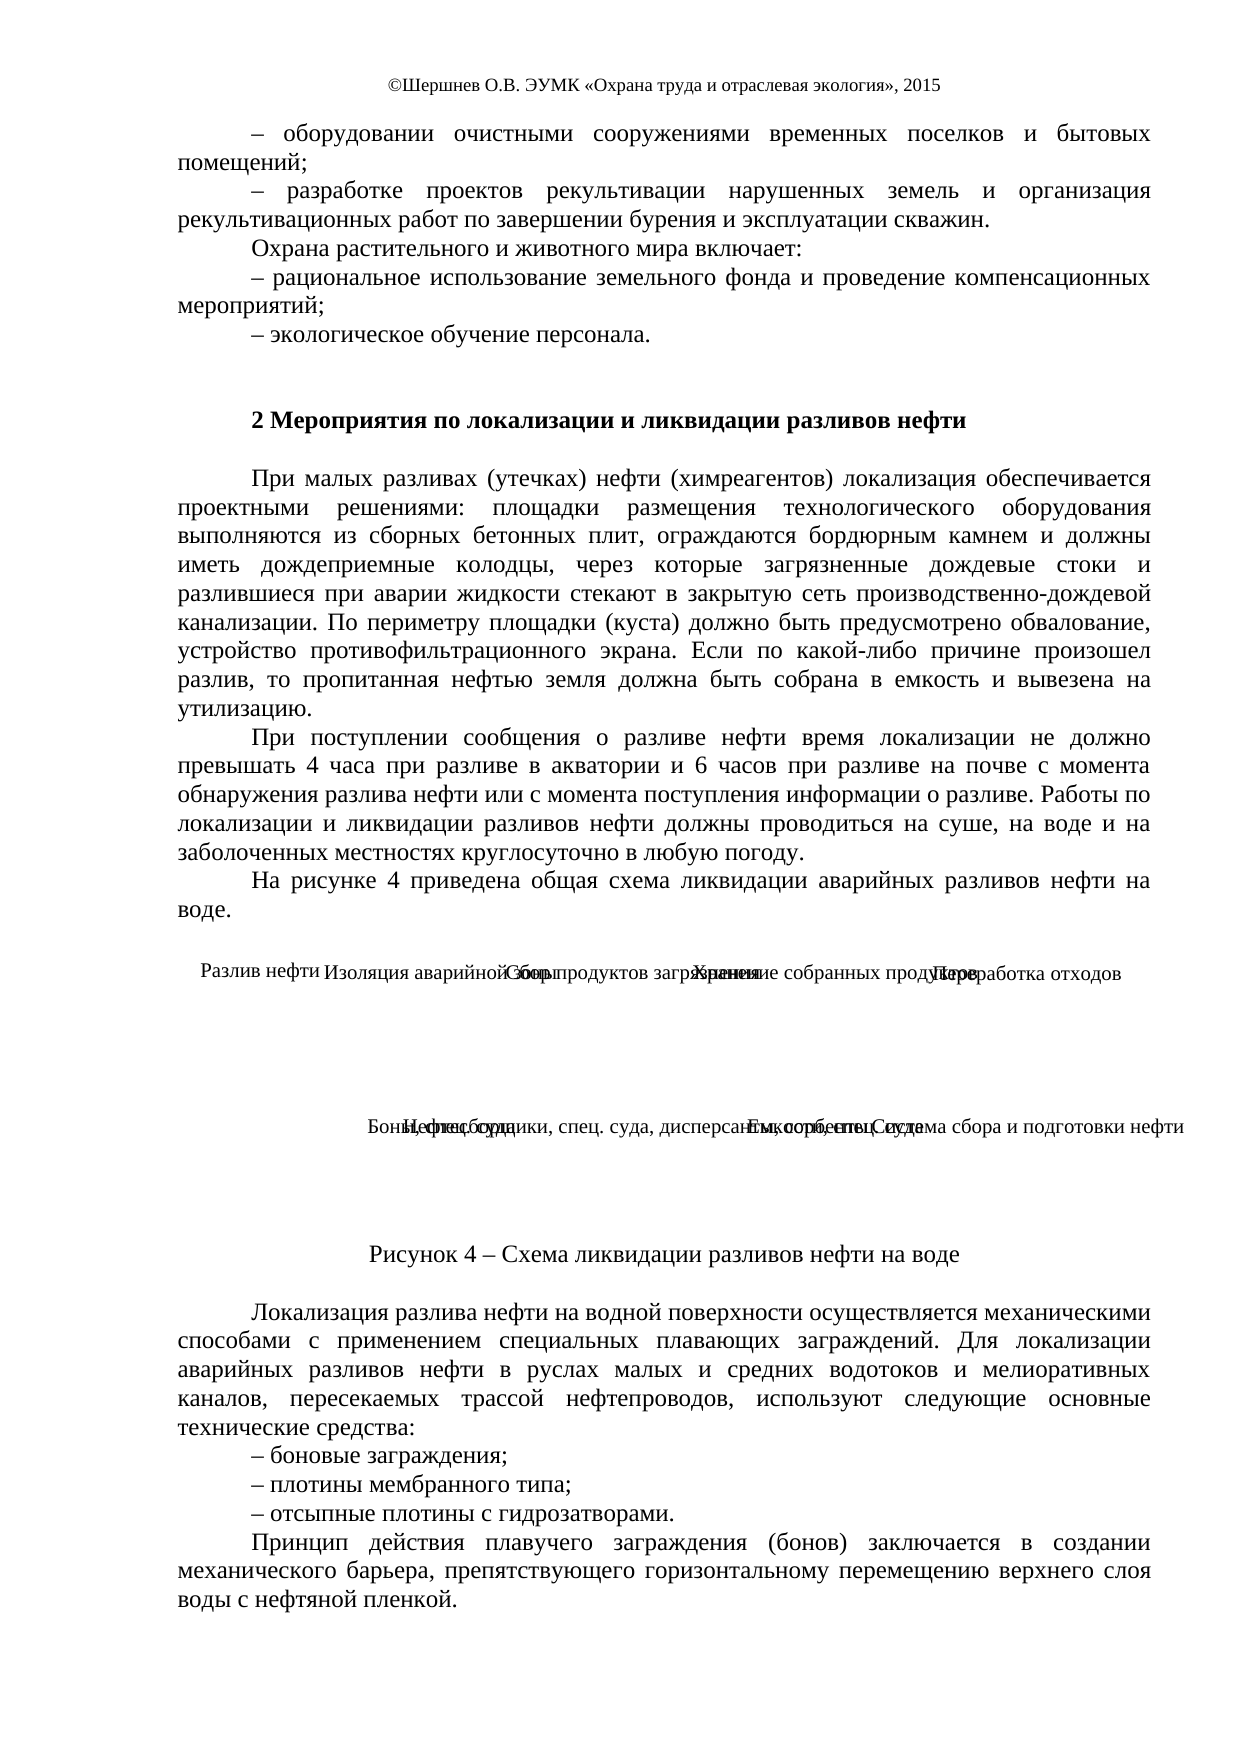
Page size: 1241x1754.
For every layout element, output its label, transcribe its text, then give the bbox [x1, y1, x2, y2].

text Рисунок 4 – Схема ликвидации разливов нефти на воде [177, 1239, 1152, 1268]
text Принцип действия плавучего заграждения (бонов) заключается в создании механического барьера, препятствующего горизонтальному перемещению верхнего слоя воды с нефтяной пленкой. [177, 1527, 1152, 1613]
text – оборудовании очистными сооружениями временных поселков и бытовых помещений; [177, 118, 1152, 176]
text – боновые заграждения; [177, 1441, 1152, 1469]
text – плотины мембранного типа; [177, 1469, 1152, 1498]
text При поступлении сообщения о разливе нефти время локализации не должно превышать 4 часа при разливе в акватории и 6 часов при разливе на почве с момента обнаружения разлива нефти или с момента поступления информации о разливе. Работы по локализации и ликвидации разливов нефти должны проводиться на суше, на воде и на заболоченных местностях круглосуточно в любую погоду. [177, 722, 1152, 866]
text – экологическое обучение персонала. [177, 319, 1152, 348]
text На рисунке 4 приведена общая схема ликвидации аварийных разливов нефти на воде. [177, 866, 1152, 923]
text – отсыпные плотины с гидрозатворами. [177, 1498, 1152, 1527]
text Локализация разлива нефти на водной поверхности осуществляется механическими способами с применением специальных плавающих заграждений. Для локализации аварийных разливов нефти в руслах малых и средних водотоков и мелиоративных каналов, пересекаемых трассой нефтепроводов, используют следующие основные технические средства: [177, 1297, 1152, 1441]
text 2 Мероприятия по локализации и ликвидации разливов нефти [177, 406, 1152, 434]
text При малых разливах (утечках) нефти (химреагентов) локализация обеспечивается проектными решениями: площадки размещения технологического оборудования выполняются из сборных бетонных плит, ограждаются бордюрным камнем и должны иметь дождеприемные колодцы, через которые загрязненные дождевые стоки и разлившиеся при аварии жидкости стекают в закрытую сеть производственно-дождевой канализации. По периметру площадки (куста) должно быть предусмотрено обвалование, устройство противофильтрационного экрана. Если по какой-либо причине произошел разлив, то пропитанная нефтью земля должна быть собрана в емкость и вывезена на утилизацию. [177, 463, 1152, 722]
text – рациональное использование земельного фонда и проведение компенсационных мероприятий; [177, 262, 1152, 319]
text – разработке проектов рекультивации нарушенных земель и организация рекультивационных работ по завершении бурения и эксплуатации скважин. [177, 176, 1152, 233]
text Охрана растительного и животного мира включает: [177, 233, 1152, 262]
